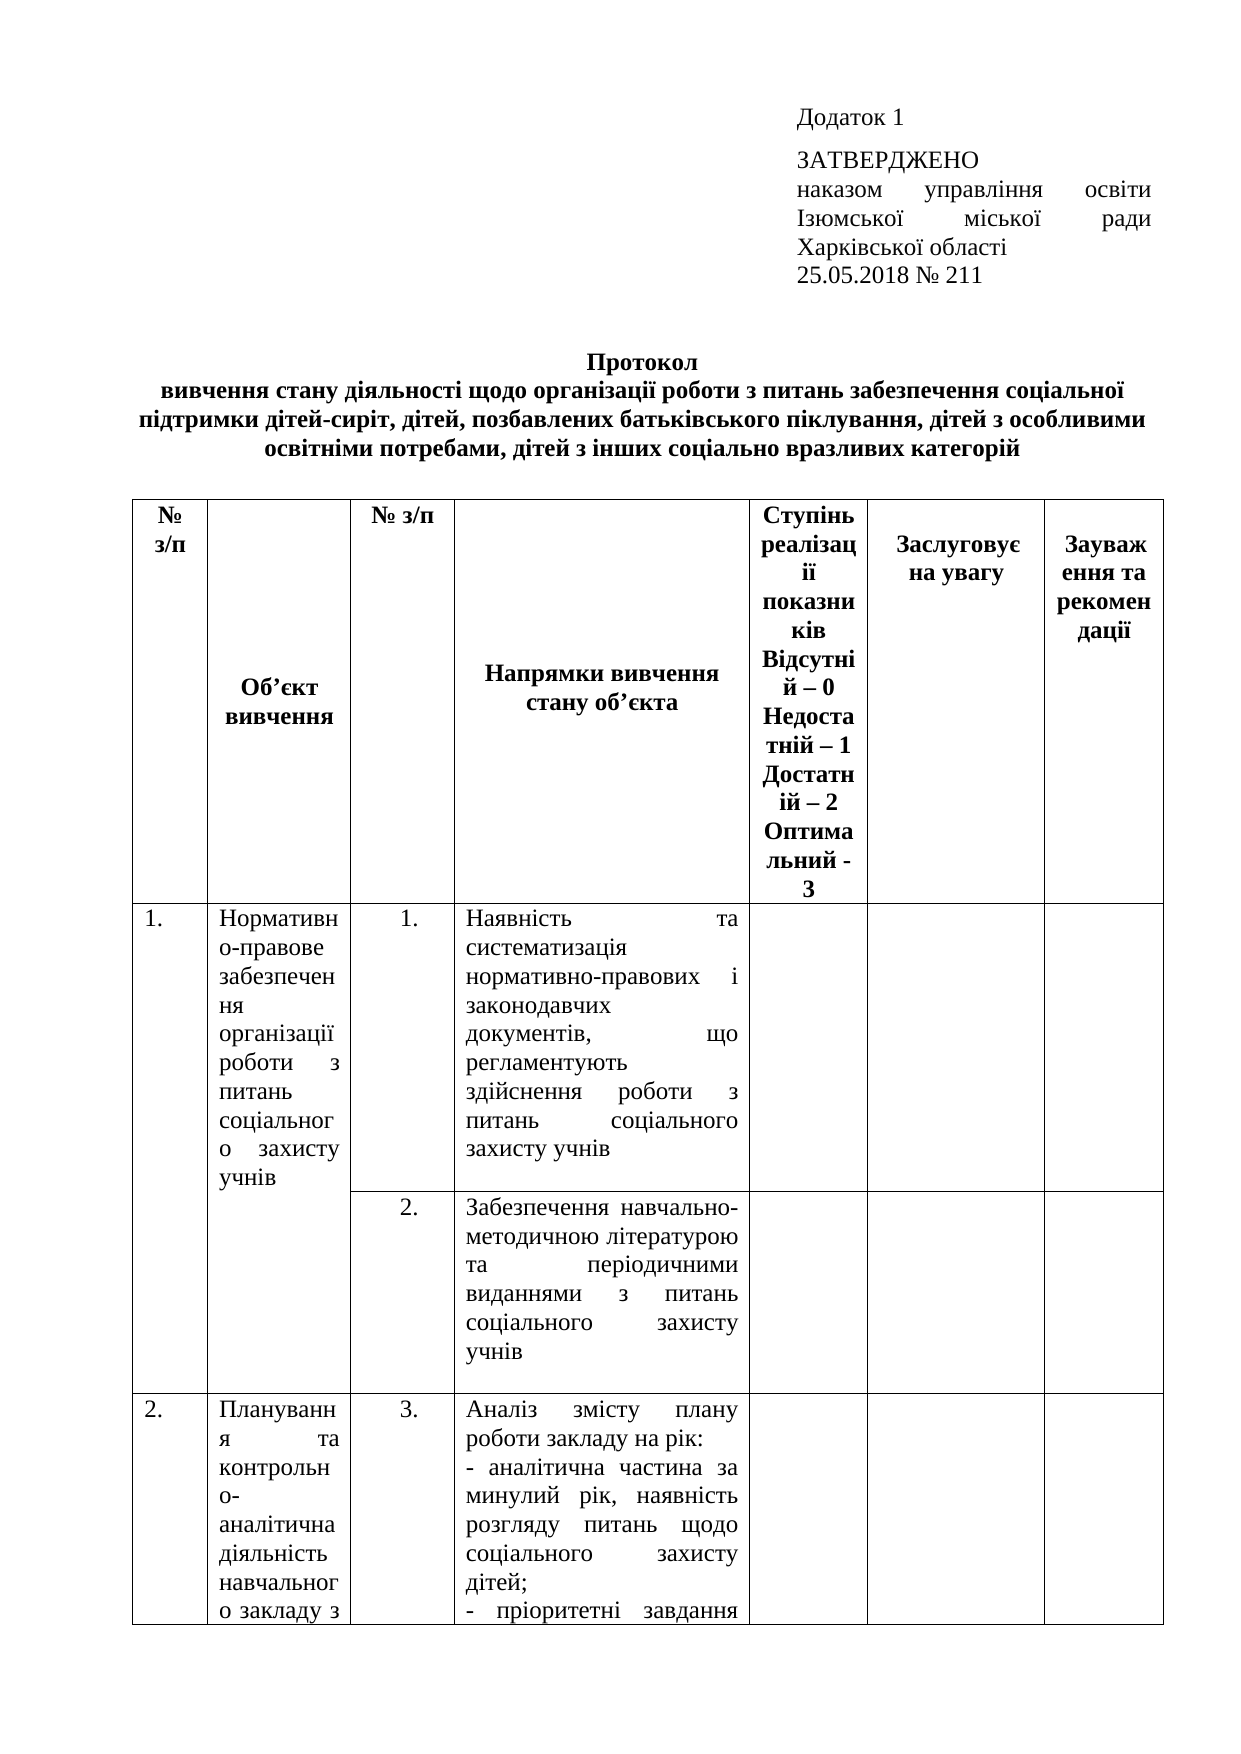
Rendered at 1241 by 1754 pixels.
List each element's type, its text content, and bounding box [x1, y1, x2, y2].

table_cell [868, 904, 1044, 1191]
table_header Ступінь реалізації показників Відсутній – 0 Недостатній – 1 Достатній – 2 Оптимальний - 3 [750, 500, 867, 902]
table_header Напрямки вивчення стану об’єкта [455, 500, 749, 902]
table_cell [1045, 904, 1163, 1191]
table_cell [868, 1394, 1044, 1624]
table_header Об’єкт вивчення [208, 500, 350, 902]
table_cell [351, 1192, 454, 1393]
table_cell Наявність та систематизація нормативно-правових і законодавчих документів, що регламентують здійснення роботи з питань соціального захисту учнів [455, 904, 749, 1191]
table_header Заслуговує на увагу [868, 500, 1044, 902]
table_cell [1045, 1192, 1163, 1393]
text вивчення стану діяльності щодо організації роботи з питань забезпечення соціальної підтримки дітей-сиріт, дітей, позбавлених батьківського піклування, дітей з особливими освітніми потребами, дітей з інших соціально вразливих категорій [133, 375, 1152, 462]
text 25.05.2018 № 211 [797, 260, 1152, 289]
table_cell Нормативно-правове забезпечення організації роботи з питань соціального захисту учнів [208, 904, 350, 1393]
table_cell [750, 1192, 867, 1393]
text ЗАТВЕРДЖЕНО [797, 145, 1152, 174]
table_cell [1045, 1394, 1163, 1624]
text наказом управління освіти Ізюмської міської ради Харківської області [797, 174, 1152, 260]
table_header № з/п [133, 500, 207, 902]
table_cell [750, 904, 867, 1191]
table_cell [868, 1192, 1044, 1393]
text Протокол [133, 347, 1152, 375]
table_header № з/п [351, 500, 454, 902]
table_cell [208, 1394, 350, 1624]
table_cell [351, 1394, 454, 1624]
table_cell [750, 1394, 867, 1624]
text Додаток 1 [797, 102, 1152, 131]
table_cell [351, 904, 454, 1191]
table_cell 1. [133, 904, 207, 1393]
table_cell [455, 1394, 749, 1624]
table_header Зауваження та рекомендації [1045, 500, 1163, 902]
table_cell 2. [133, 1394, 207, 1624]
